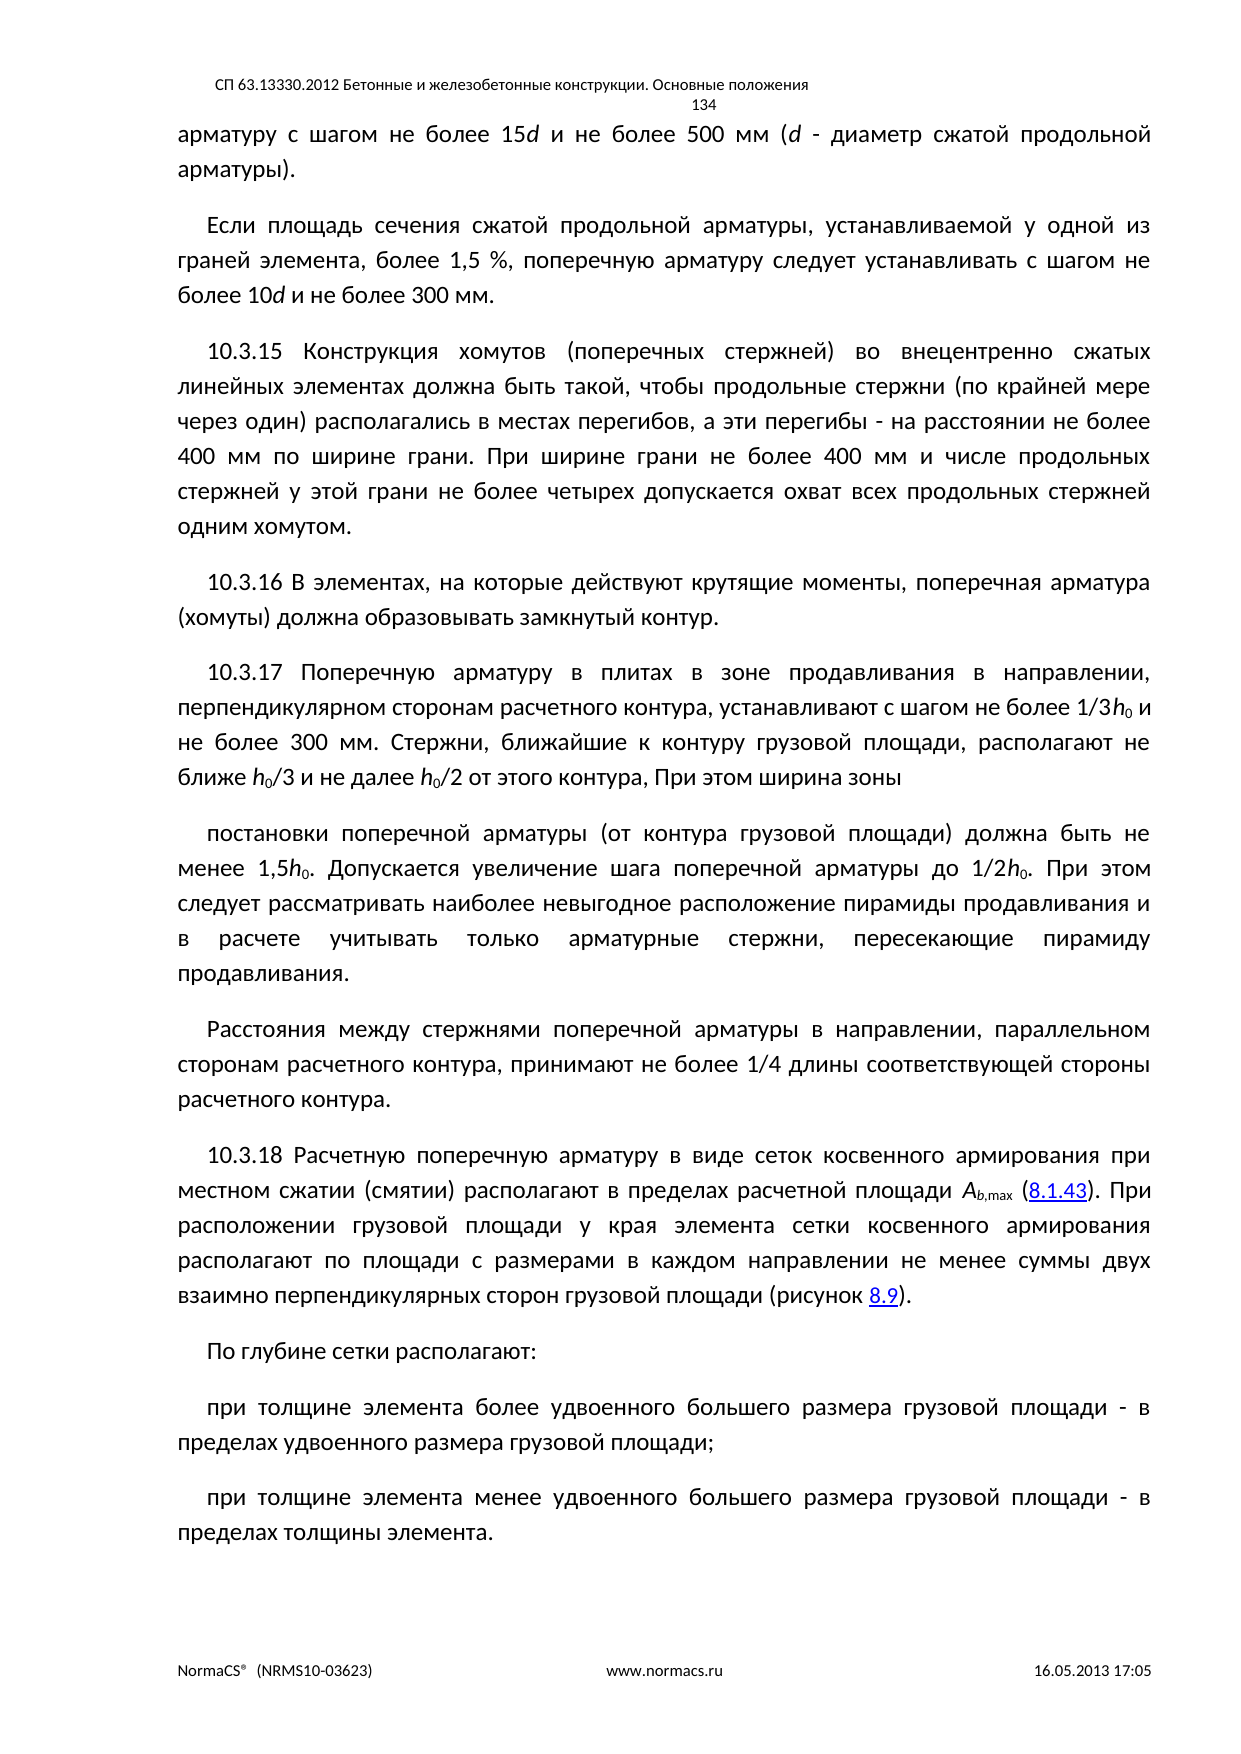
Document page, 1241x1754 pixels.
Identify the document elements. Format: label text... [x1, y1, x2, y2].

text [177, 118, 1152, 184]
text 10.3.18 Расчетную поперечную арматуру в виде сеток косвенного армирования при местном сжатии (смятии) располагают в пределах расчетной площади Аb,max (8.1.43). При расположении грузовой площади у края элемента сетки косвенного армирования располагают по площади с размерами в каждом направлении не менее суммы двух взаимно перпендикулярных сторон грузовой площади (рисунок 8.9). [177, 1139, 1152, 1309]
text Если площадь сечения сжатой продольной арматуры, устанавливаемой у одной из граней элемента, более 1,5 %, поперечную арматуру следует устанавливать с шагом не более 10d и не более 300 мм. [177, 209, 1152, 309]
text 10.3.16 В элементах, на которые действуют крутящие моменты, поперечная арматура (хомуты) должна образовывать замкнутый контур. [177, 566, 1152, 631]
text при толщине элемента более удвоенного большего размера грузовой площади - в пределах удвоенного размера грузовой площади; [177, 1391, 1152, 1456]
text при толщине элемента менее удвоенного большего размера грузовой площади - в пределах толщины элемента. [177, 1481, 1152, 1547]
text 10.3.15 Конструкция хомутов (поперечных стержней) во внецентренно сжатых линейных элементах должна быть такой, чтобы продольные стержни (по крайней мере через один) располагались в местах перегибов, а эти перегибы - на расстоянии не более 400 мм по ширине грани. При ширине грани не более 400 мм и числе продольных стержней у этой грани не более четырех допускается охват всех продольных стержней одним хомутом. [177, 335, 1152, 540]
text постановки поперечной арматуры (от контура грузовой площади) должна быть не менее 1,5h0. Допускается увеличение шага поперечной арматуры до 1/2h0. При этом следует рассматривать наиболее невыгодное расположение пирамиды продавливания и в расчете учитывать только арматурные стержни, пересекающие пирамиду продавливания. [177, 817, 1152, 988]
text Расстояния между стержнями поперечной арматуры в направлении, параллельном сторонам расчетного контура, принимают не более 1/4 длины соответствующей стороны расчетного контура. [177, 1013, 1152, 1114]
text По глубине сетки располагают: [177, 1335, 1152, 1365]
text 10.3.17 Поперечную арматуру в плитах в зоне продавливания в направлении, перпендикулярном сторонам расчетного контура, устанавливают с шагом не более 1/3h0 и не более 300 мм. Стержни, ближайшие к контуру грузовой площади, располагают не ближе h0/3 и не далее h0/2 от этого контура, При этом ширина зоны [177, 656, 1152, 792]
